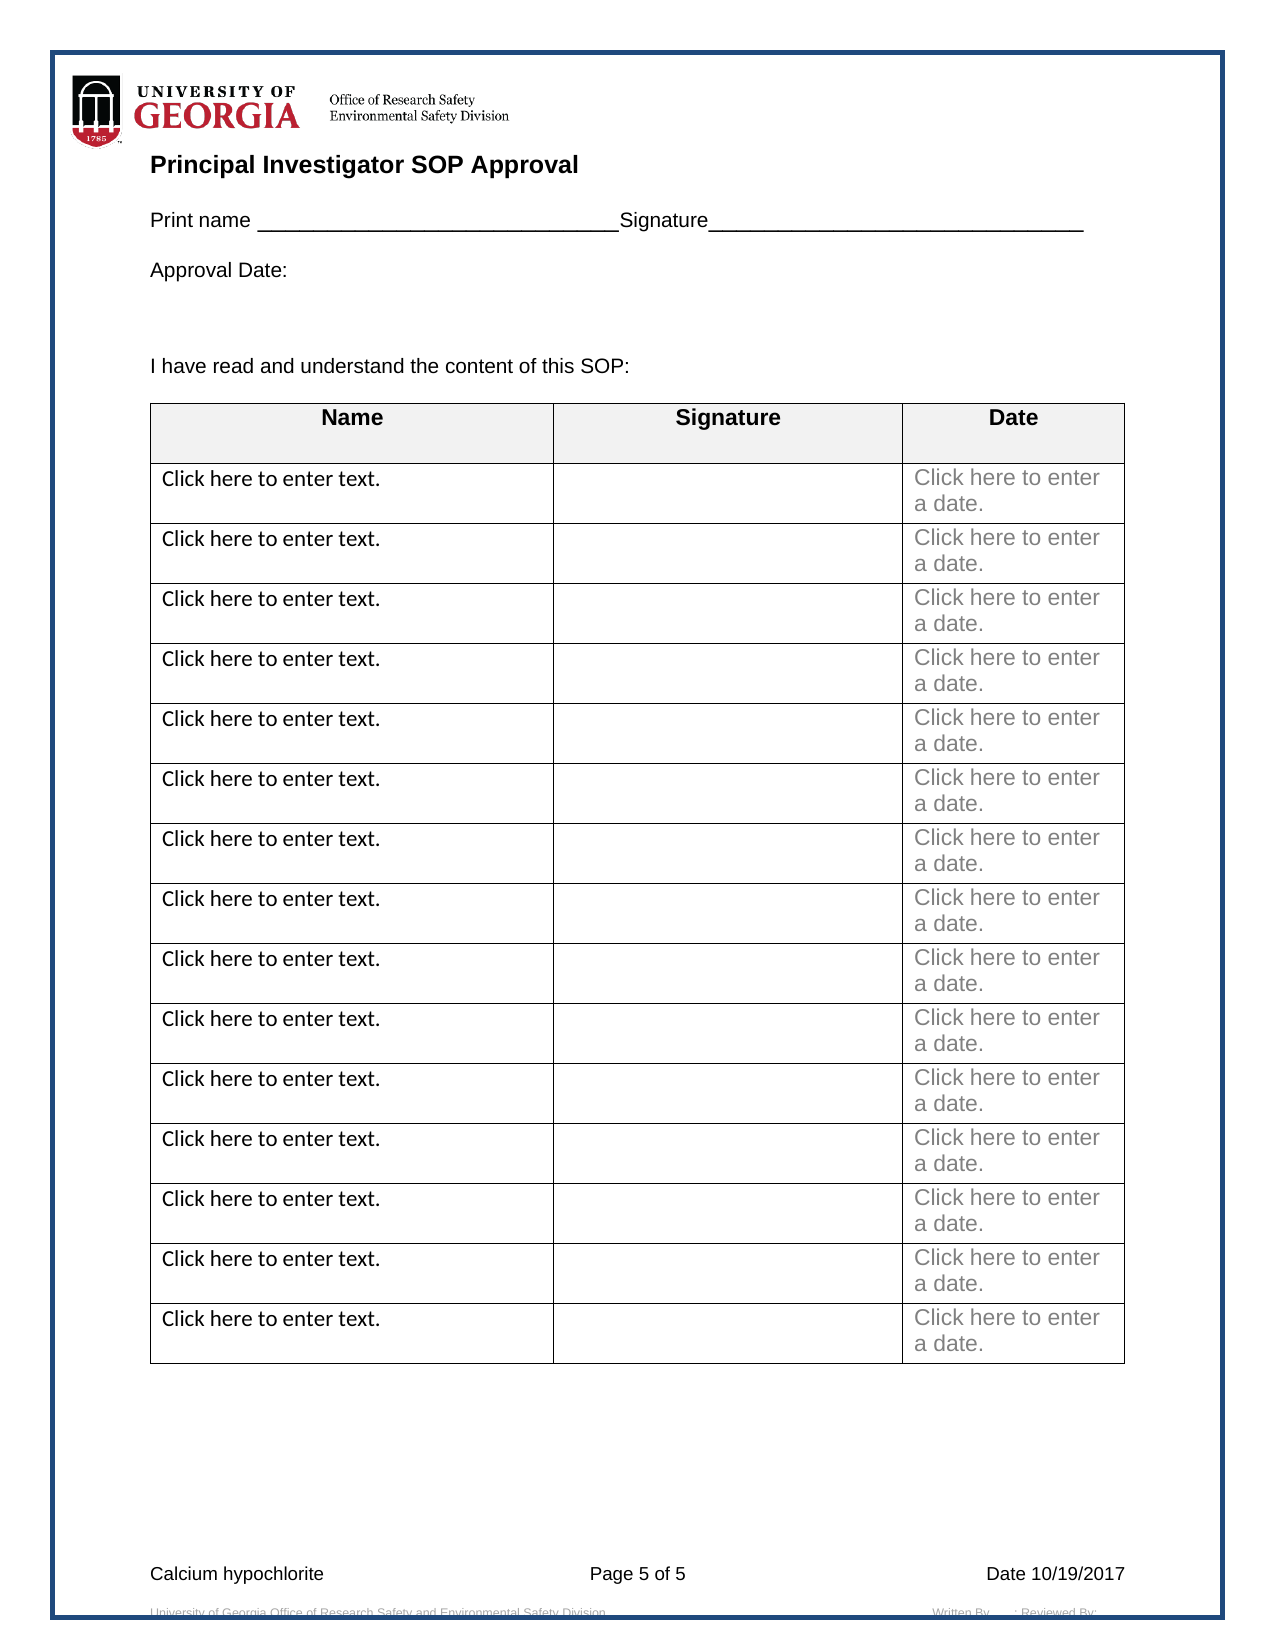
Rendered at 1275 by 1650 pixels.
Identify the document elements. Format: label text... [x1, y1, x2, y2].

table_header Name [151, 404, 553, 463]
table_cell [554, 1124, 902, 1183]
table_cell [554, 1004, 902, 1063]
table_cell [554, 584, 902, 643]
table_cell [554, 704, 902, 763]
table_cell [554, 464, 902, 523]
table_cell [554, 884, 902, 943]
table_cell [554, 1184, 902, 1243]
text Approval Date: [150, 258, 1125, 282]
table_cell [554, 824, 902, 883]
text Principal Investigator SOP Approval [150, 150, 1125, 179]
table_header Signature [554, 404, 902, 463]
table_cell [554, 524, 902, 583]
table_header Date [903, 404, 1124, 463]
text I have read and understand the content of this SOP: [150, 354, 1125, 378]
table_cell [554, 1244, 902, 1303]
table_cell [554, 1064, 902, 1123]
table_cell [554, 1304, 902, 1363]
text Print name __________________________Signature___________________________ [150, 204, 1125, 233]
picture [70, 73, 529, 149]
table_cell [554, 644, 902, 703]
table_cell [554, 944, 902, 1003]
table_cell [554, 764, 902, 823]
